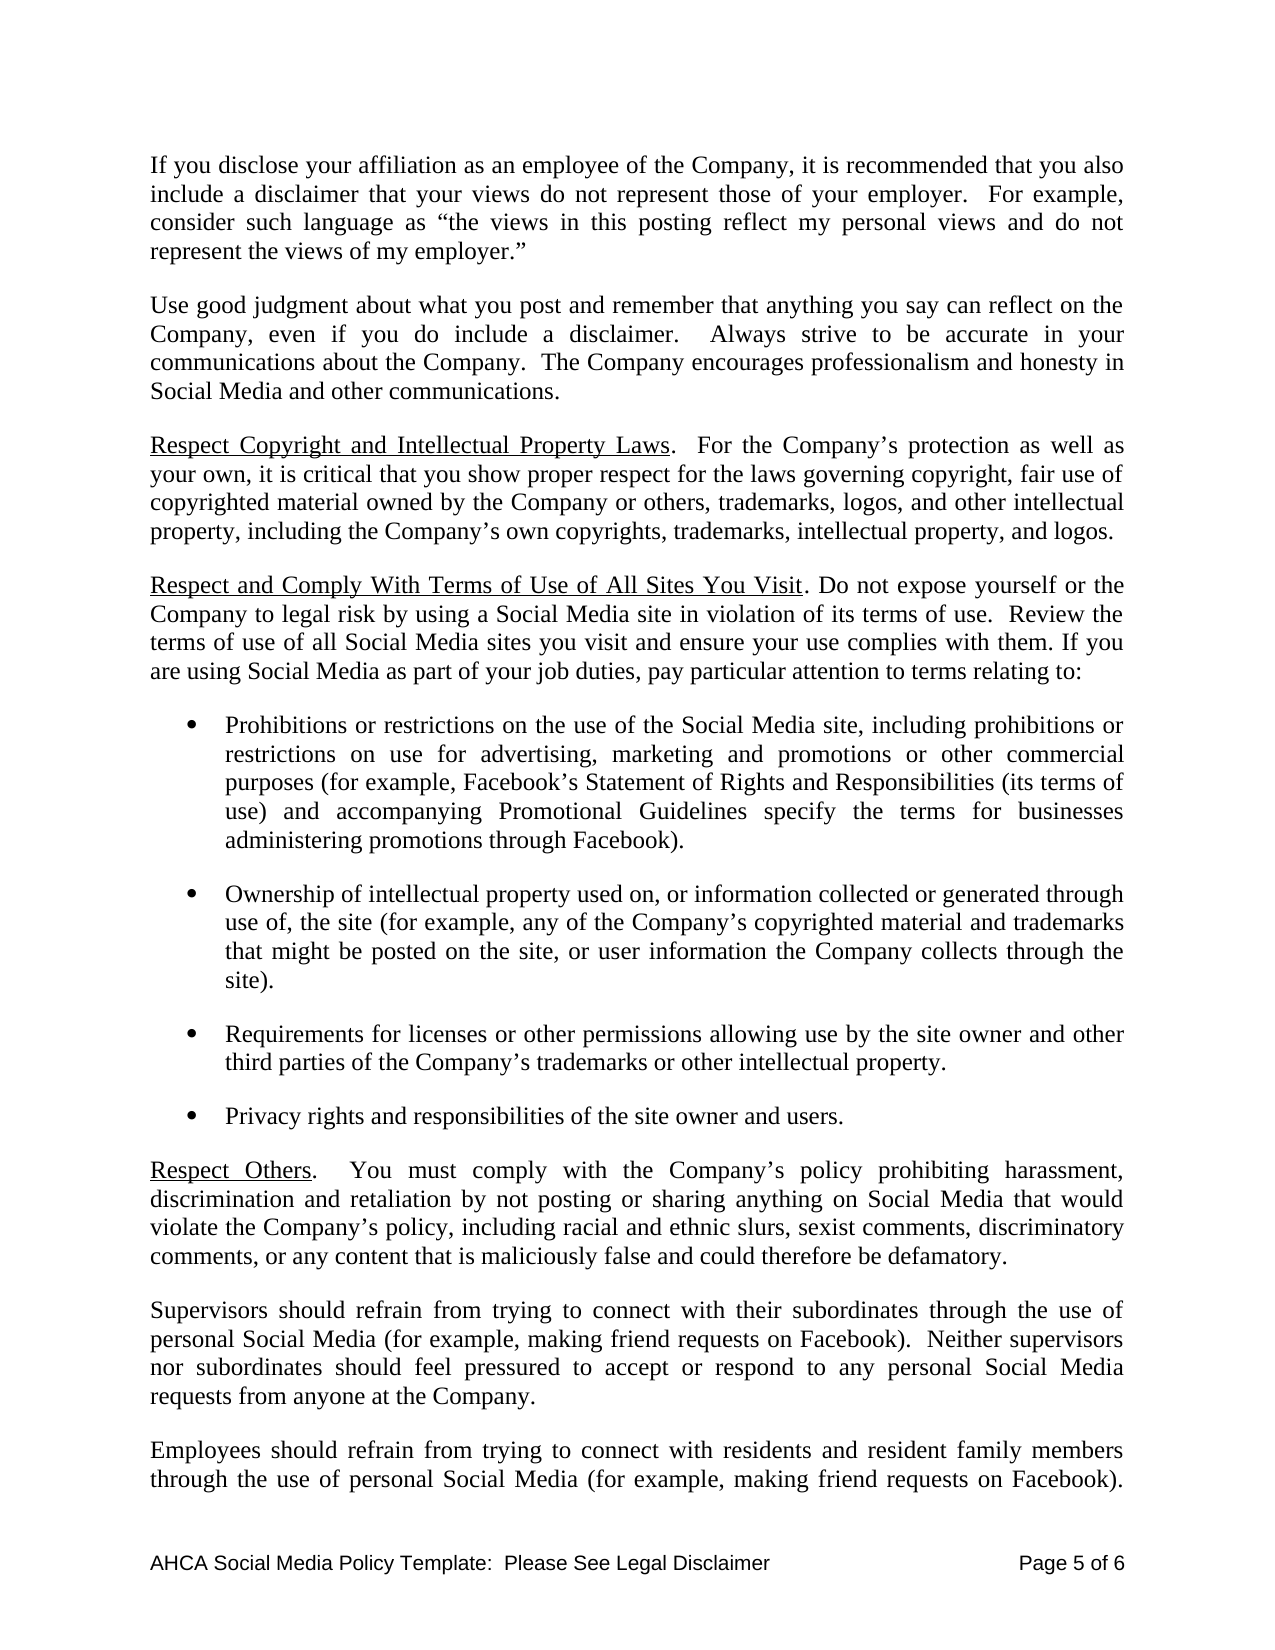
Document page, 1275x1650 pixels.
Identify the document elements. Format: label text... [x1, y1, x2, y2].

text Use good judgment about what you post and remember that anything you say can reflect on the Company, even if you do include a disclaimer. Always strive to be accurate in your communications about the Company. The Company encourages professionalism and honesty in Social Media and other communications. [150, 290, 1125, 405]
text Respect Others. You must comply with the Company’s policy prohibiting harassment, discrimination and retaliation by not posting or sharing anything on Social Media that would violate the Company’s policy, including racial and ethnic slurs, sexist comments, discriminatory comments, or any content that is maliciously false and could therefore be defamatory. [150, 1155, 1125, 1270]
list Prohibitions or restrictions on the use of the Social Media site, including prohibitions or restrictions on use for advertising, marketing and promotions or other commercial purposes (for example, Facebook’s Statement of Rights and Responsibilities (its terms of use) and accompanying Promotional Guidelines specify the terms for businesses administering promotions through Facebook). [187, 710, 1125, 854]
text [150, 1435, 1125, 1492]
text Respect Copyright and Intellectual Property Laws. For the Company’s protection as well as your own, it is critical that you show proper respect for the laws governing copyright, fair use of copyrighted material owned by the Company or others, trademarks, logos, and other intellectual property, including the Company’s own copyrights, trademarks, intellectual property, and logos. [150, 430, 1125, 545]
list Privacy rights and responsibilities of the site owner and users. [187, 1101, 1125, 1130]
text Supervisors should refrain from trying to connect with their subordinates through the use of personal Social Media (for example, making friend requests on Facebook). Neither supervisors nor subordinates should feel pressured to accept or respond to any personal Social Media requests from anyone at the Company. [150, 1295, 1125, 1410]
list Requirements for licenses or other permissions allowing use by the site owner and other third parties of the Company’s trademarks or other intellectual property. [187, 1019, 1125, 1076]
list Ownership of intellectual property used on, or information collected or generated through use of, the site (for example, any of the Company’s copyrighted material and trademarks that might be posted on the site, or user information the Company collects through the site). [187, 879, 1125, 994]
text If you disclose your affiliation as an employee of the Company, it is recommended that you also include a disclaimer that your views do not represent those of your employer. For example, consider such language as “the views in this posting reflect my personal views and do not represent the views of my employer.” [150, 150, 1125, 265]
text Respect and Comply With Terms of Use of All Sites You Visit. Do not expose yourself or the Company to legal risk by using a Social Media site in violation of its terms of use. Review the terms of use of all Social Media sites you visit and ensure your use complies with them. If you are using Social Media as part of your job duties, pay particular attention to terms relating to: [150, 570, 1125, 685]
